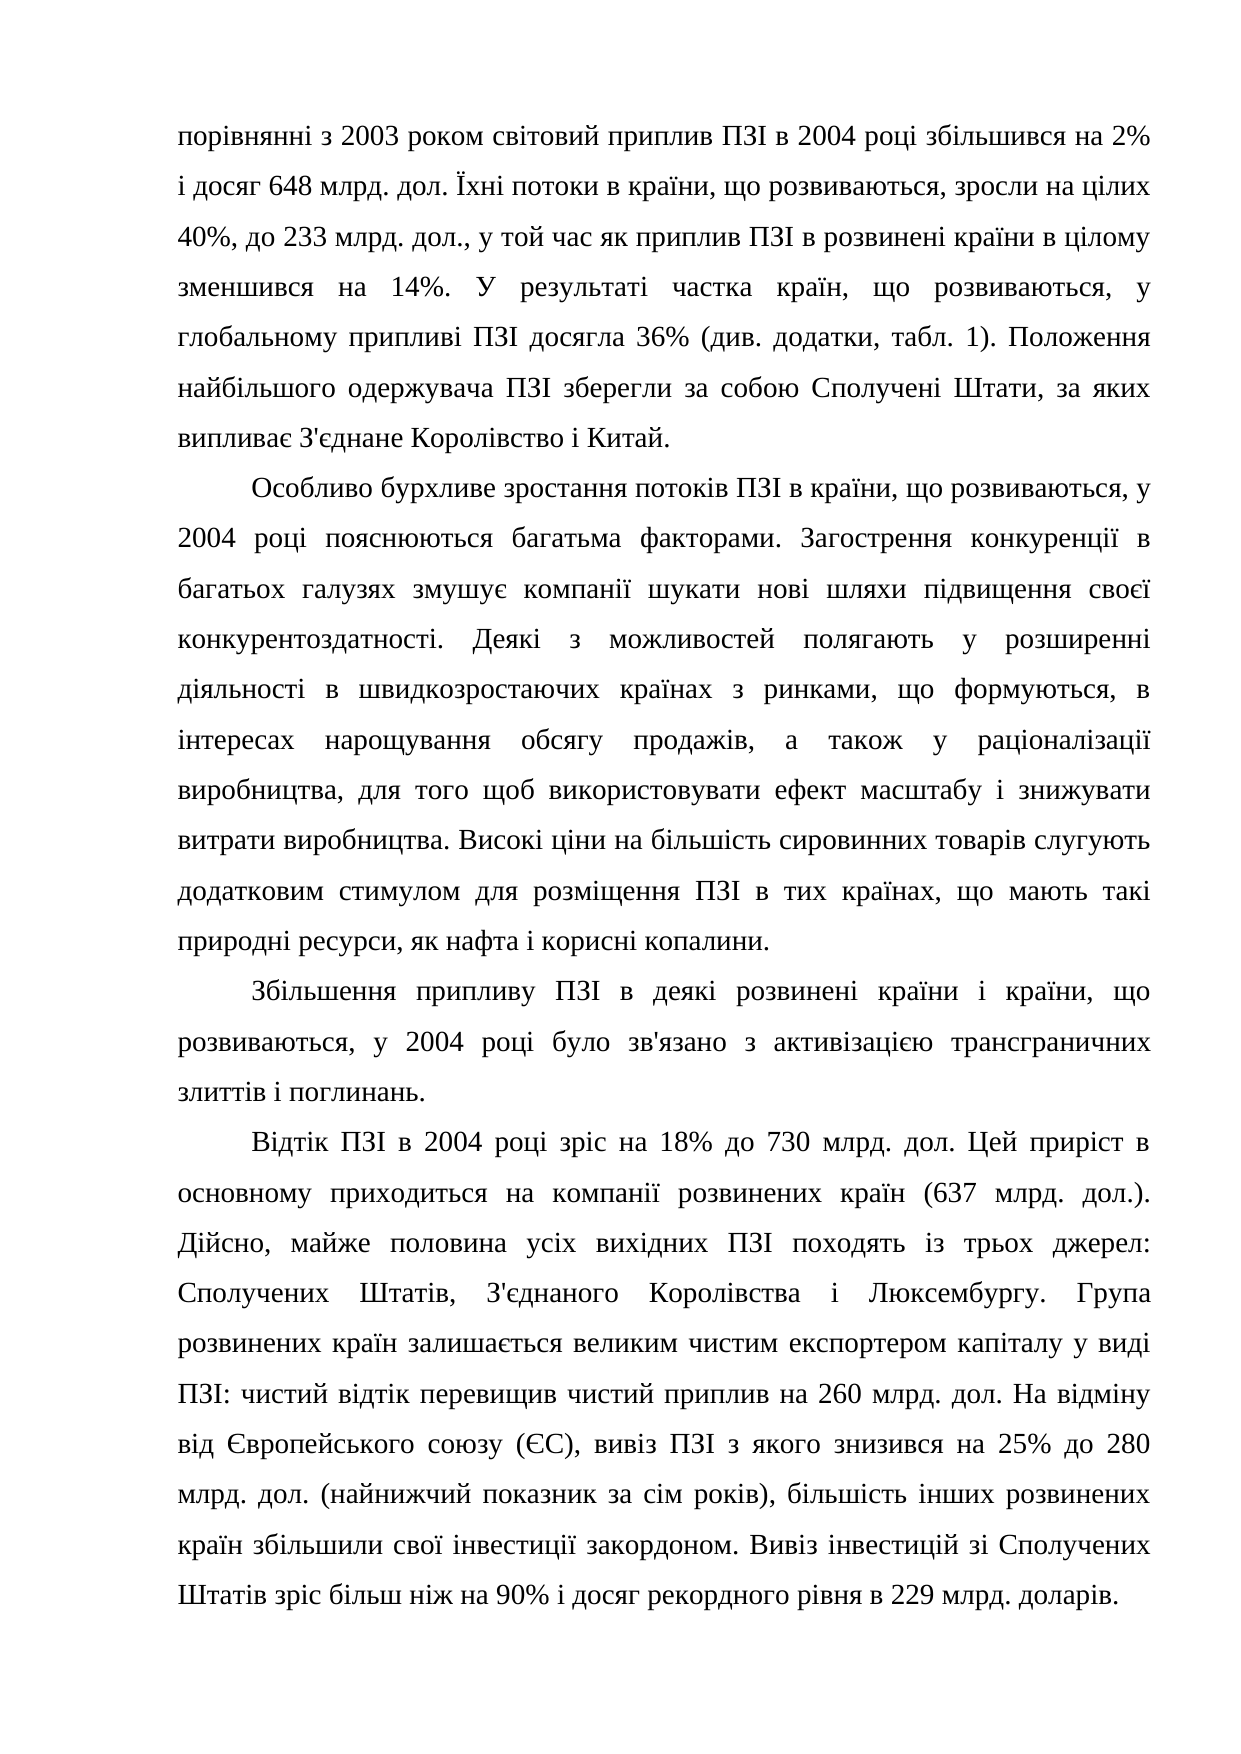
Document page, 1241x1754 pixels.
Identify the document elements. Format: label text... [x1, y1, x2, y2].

text Збільшення припливу ПЗІ в деякі розвинені країни і країни, що розвиваються, у 2004 році було зв'язано з активізацією трансграничних злиттів і поглинань. [177, 973, 1152, 1108]
text Відтік ПЗІ в 2004 році зріс на 18% до 730 млрд. дол. Цей приріст в основному приходиться на компанії розвинених країн (637 млрд. дол.). Дійсно, майже половина усіх вихідних ПЗІ походять із трьох джерел: Сполучених Штатів, З'єднаного Королівства і Люксембургу. Група розвинених країн залишається великим чистим експортером капіталу у виді ПЗІ: чистий відтік перевищив чистий приплив на 260 млрд. дол. На відміну від Європейського союзу (ЄС), вивіз ПЗІ з якого знизився на 25% до 280 млрд. дол. (найнижчий показник за сім років), більшість інших розвинених країн збільшили свої інвестиції закордоном. Вивіз інвестицій зі Сполучених Штатів зріс більш ніж на 90% і досяг рекордного рівня в 229 млрд. доларів. [177, 1124, 1152, 1611]
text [177, 118, 1152, 453]
text Особливо бурхливе зростання потоків ПЗІ в країни, що розвиваються, у 2004 році пояснюються багатьма факторами. Загострення конкуренції в багатьох галузях змушує компанії шукати нові шляхи підвищення своєї конкурентоздатності. Деякі з можливостей полягають у розширенні діяльності в швидкозростаючих країнах з ринками, що формуються, в інтересах нарощування обсягу продажів, а також у раціоналізації виробництва, для того щоб використовувати ефект масштабу і знижувати витрати виробництва. Високі ціни на більшість сировинних товарів слугують додатковим стимулом для розміщення ПЗІ в тих країнах, що мають такі природні ресурси, як нафта і корисні копалини. [177, 470, 1152, 957]
